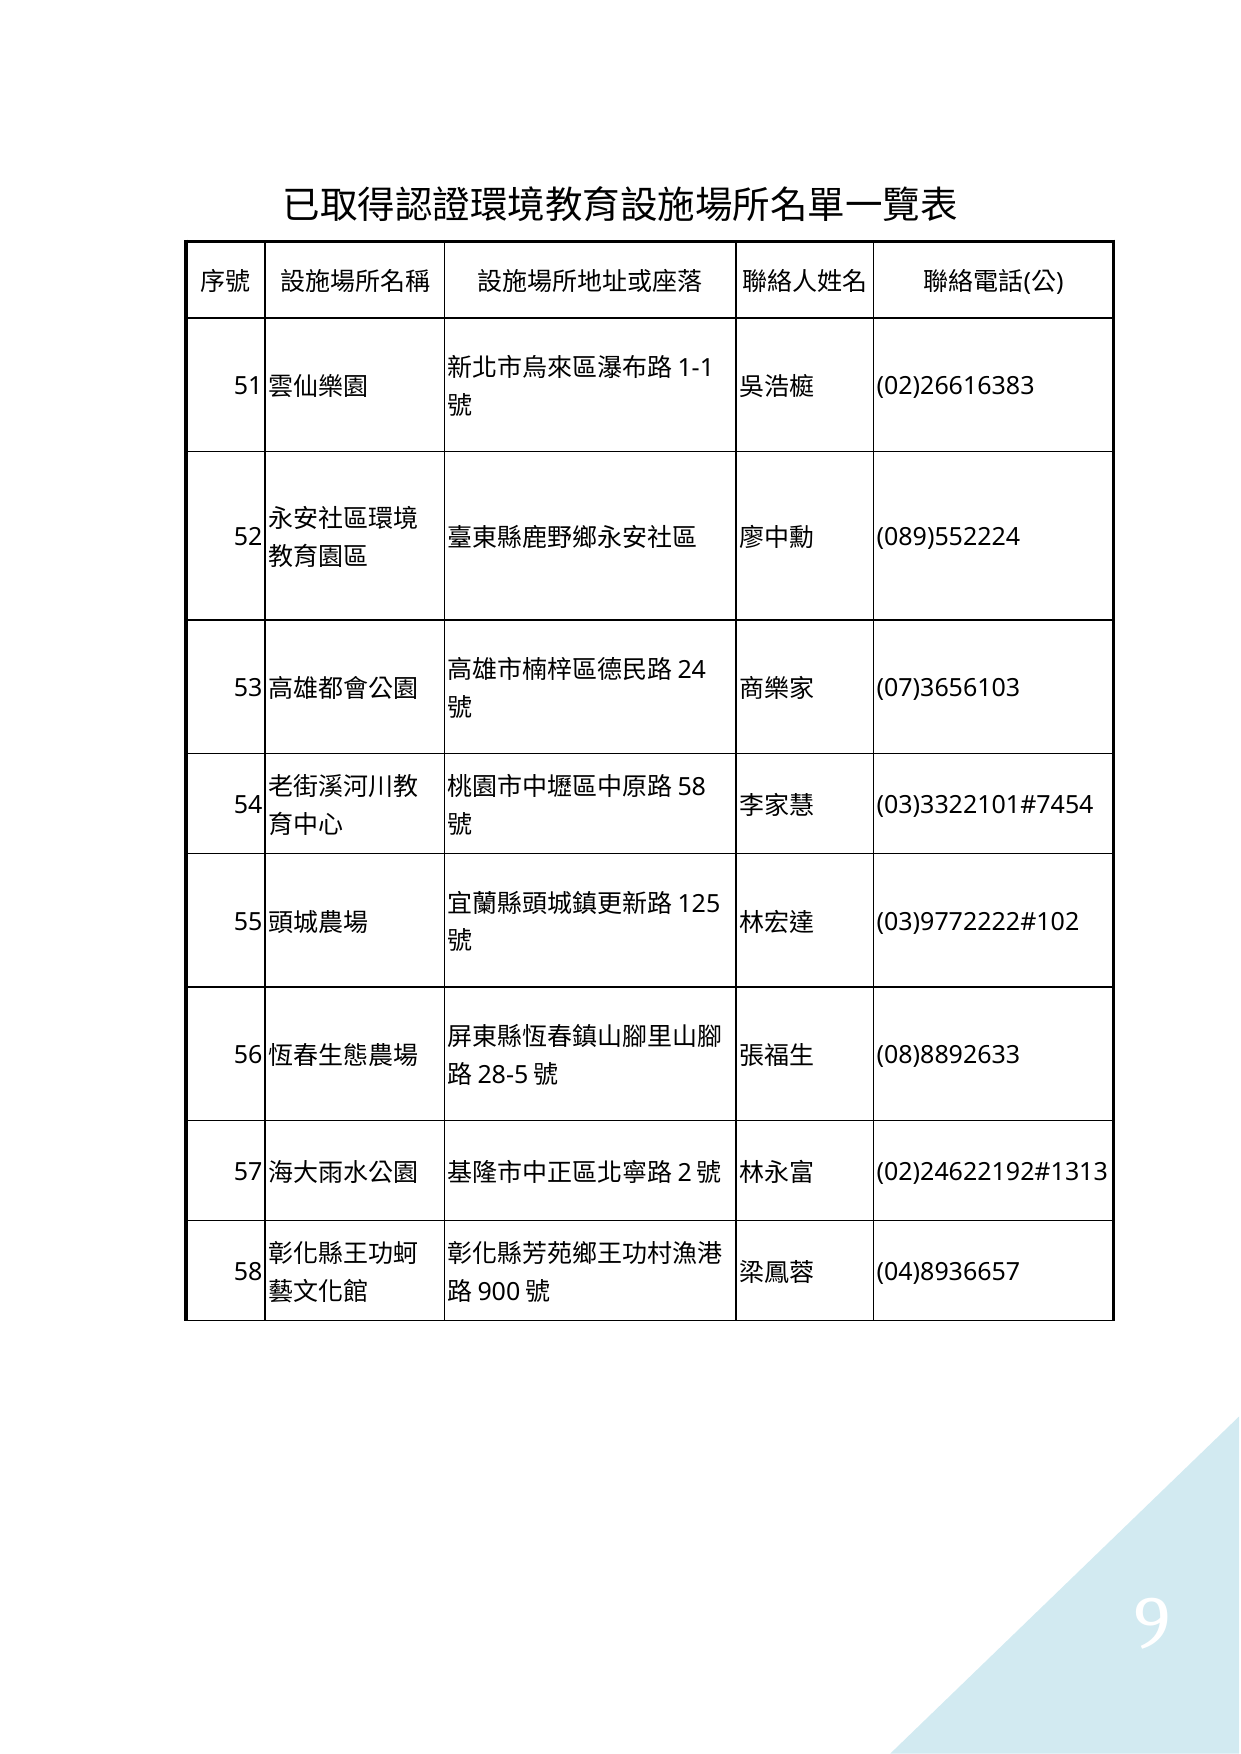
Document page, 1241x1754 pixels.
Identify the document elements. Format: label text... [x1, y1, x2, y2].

table_header 聯絡人姓名 [737, 243, 873, 317]
table_cell (02)26616383 [874, 319, 1112, 451]
table_cell 53 [188, 621, 264, 753]
table_header 設施場所地址或座落 [445, 243, 735, 317]
table_cell 彰化縣芳苑鄉王功村漁港路900號 [445, 1221, 735, 1319]
table_cell 桃園市中壢區中原路58號 [445, 754, 735, 853]
table_cell (07)3656103 [874, 621, 1112, 753]
table_header 序號 [188, 243, 264, 317]
table_cell 海大雨水公園 [266, 1121, 444, 1219]
table_cell 54 [188, 754, 264, 853]
table_cell 高雄市楠梓區德民路24號 [445, 621, 735, 753]
table_cell 雲仙樂園 [266, 319, 444, 451]
table_cell 55 [188, 854, 264, 986]
table_header 聯絡電話(公) [874, 243, 1112, 317]
table_cell 彰化縣王功蚵藝文化館 [266, 1221, 444, 1319]
text 已取得認證環境教育設施場所名單一覽表 [187, 164, 1053, 239]
table_cell 57 [188, 1121, 264, 1219]
table_cell 頭城農場 [266, 854, 444, 986]
table_cell (02)24622192#1313 [874, 1121, 1112, 1219]
table_cell (03)9772222#102 [874, 854, 1112, 986]
table_cell 屏東縣恆春鎮山腳里山腳路28-5號 [445, 988, 735, 1119]
table_cell 高雄都會公園 [266, 621, 444, 753]
table_cell 吳浩榳 [737, 319, 873, 451]
table_cell 老街溪河川教育中心 [266, 754, 444, 853]
table_cell 58 [188, 1221, 264, 1319]
table_cell 恆春生態農場 [266, 988, 444, 1119]
table_cell (03)3322101#7454 [874, 754, 1112, 853]
table_cell 商樂家 [737, 621, 873, 753]
table_cell 永安社區環境教育園區 [266, 452, 444, 619]
table_cell 宜蘭縣頭城鎮更新路125號 [445, 854, 735, 986]
table_cell (04)8936657 [874, 1221, 1112, 1319]
table_cell 林宏達 [737, 854, 873, 986]
table_cell 51 [188, 319, 264, 451]
table_cell 林永富 [737, 1121, 873, 1219]
table_cell 基隆市中正區北寧路2號 [445, 1121, 735, 1219]
table_cell 梁鳳蓉 [737, 1221, 873, 1319]
table_cell 張福生 [737, 988, 873, 1119]
table_cell (08)8892633 [874, 988, 1112, 1119]
table_cell 李家慧 [737, 754, 873, 853]
table_cell 52 [188, 452, 264, 619]
table_cell 新北市烏來區瀑布路1-1號 [445, 319, 735, 451]
table_cell 56 [188, 988, 264, 1119]
table_header 設施場所名稱 [266, 243, 444, 317]
table_cell 廖中勳 [737, 452, 873, 619]
table_cell (089)552224 [874, 452, 1112, 619]
table_cell 臺東縣鹿野鄉永安社區 [445, 452, 735, 619]
